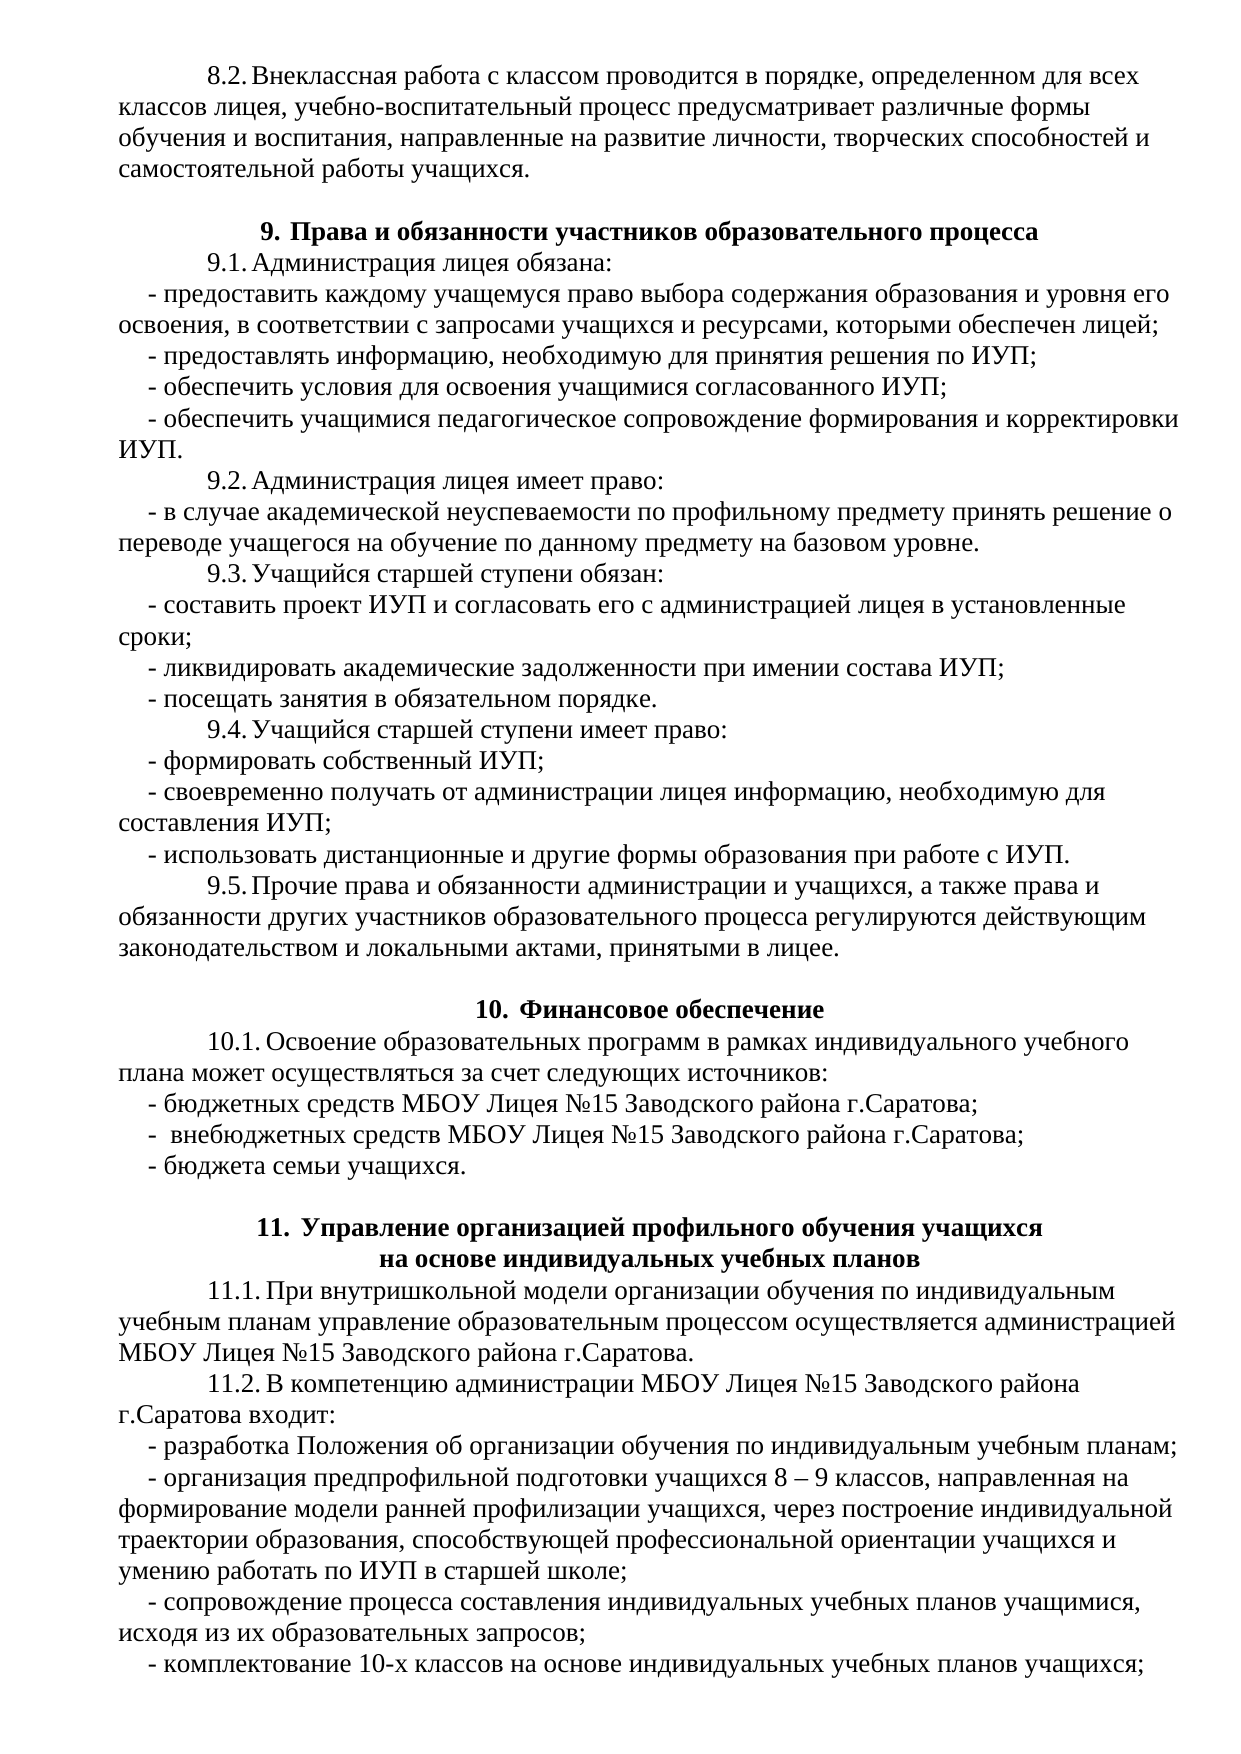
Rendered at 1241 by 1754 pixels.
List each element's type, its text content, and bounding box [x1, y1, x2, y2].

text - организация предпрофильной подготовки учащихся 8 – 9 классов, направленная на формирование модели ранней профилизации учащихся, через построение индивидуальной траектории образования, способствующей профессиональной ориентации учащихся и умению работать по ИУП в старшей школе; [118, 1461, 1181, 1585]
list Учащийся старшей ступени обязан: [118, 557, 1181, 588]
text - комплектование 10-х классов на основе индивидуальных учебных планов учащихся; [118, 1647, 1181, 1679]
text - обеспечить условия для освоения учащимися согласованного ИУП; [118, 371, 1181, 402]
text - разработка Положения об организации обучения по индивидуальным учебным планам; [118, 1429, 1181, 1461]
text - предоставить каждому учащемуся право выбора содержания образования и уровня его освоения, в соответствии с запросами учащихся и ресурсами, которыми обеспечен лицей; [118, 277, 1181, 339]
text - посещать занятия в обязательном порядке. [118, 682, 1181, 713]
list При внутришкольной модели организации обучения по индивидуальным учебным планам управление образовательным процессом осуществляется администрацией МБОУ Лицея №15 Заводского района г.Саратова. [118, 1274, 1181, 1367]
text - сопровождение процесса составления индивидуальных учебных планов учащимися, исходя из их образовательных запросов; [118, 1585, 1181, 1647]
list Учащийся старшей ступени имеет право: [118, 713, 1181, 744]
list на основе индивидуальных учебных планов [118, 1243, 1181, 1274]
list Финансовое обеспечение [118, 993, 1181, 1024]
list Прочие права и обязанности администрации и учащихся, а также права и обязанности других участников образовательного процесса регулируются действующим законодательством и локальными актами, принятыми в лицее. [118, 869, 1181, 962]
text - формировать собственный ИУП; [118, 744, 1181, 775]
text - бюджета семьи учащихся. [118, 1149, 1181, 1180]
text - своевременно получать от администрации лицея информацию, необходимую для составления ИУП; [118, 775, 1181, 838]
list В компетенцию администрации МБОУ Лицея №15 Заводского района г.Саратова входит: [118, 1367, 1181, 1429]
text - предоставлять информацию, необходимую для принятия решения по ИУП; [118, 339, 1181, 371]
list Внеклассная работа с классом проводится в порядке, определенном для всех классов лицея, учебно-воспитательный процесс предусматривает различные формы обучения и воспитания, направленные на развитие личности, творческих способностей и самостоятельной работы учащихся. [118, 59, 1181, 184]
text - бюджетных средств МБОУ Лицея №15 Заводского района г.Саратова; [118, 1087, 1181, 1118]
list Администрация лицея имеет право: [118, 464, 1181, 495]
text - обеспечить учащимися педагогическое сопровождение формирования и корректировки ИУП. [118, 402, 1181, 464]
text - внебюджетных средств МБОУ Лицея №15 Заводского района г.Саратова; [118, 1118, 1181, 1149]
text - ликвидировать академические задолженности при имении состава ИУП; [118, 651, 1181, 682]
list Управление организацией профильного обучения учащихся [118, 1211, 1181, 1243]
list Освоение образовательных программ в рамках индивидуального учебного плана может осуществляться за счет следующих источников: [118, 1024, 1181, 1087]
text - составить проект ИУП и согласовать его с администрацией лицея в установленные сроки; [118, 588, 1181, 651]
text - использовать дистанционные и другие формы образования при работе с ИУП. [118, 838, 1181, 869]
text - в случае академической неуспеваемости по профильному предмету принять решение о переводе учащегося на обучение по данному предмету на базовом уровне. [118, 495, 1181, 557]
list Администрация лицея обязана: [118, 246, 1181, 277]
list Права и обязанности участников образовательного процесса [118, 215, 1181, 246]
